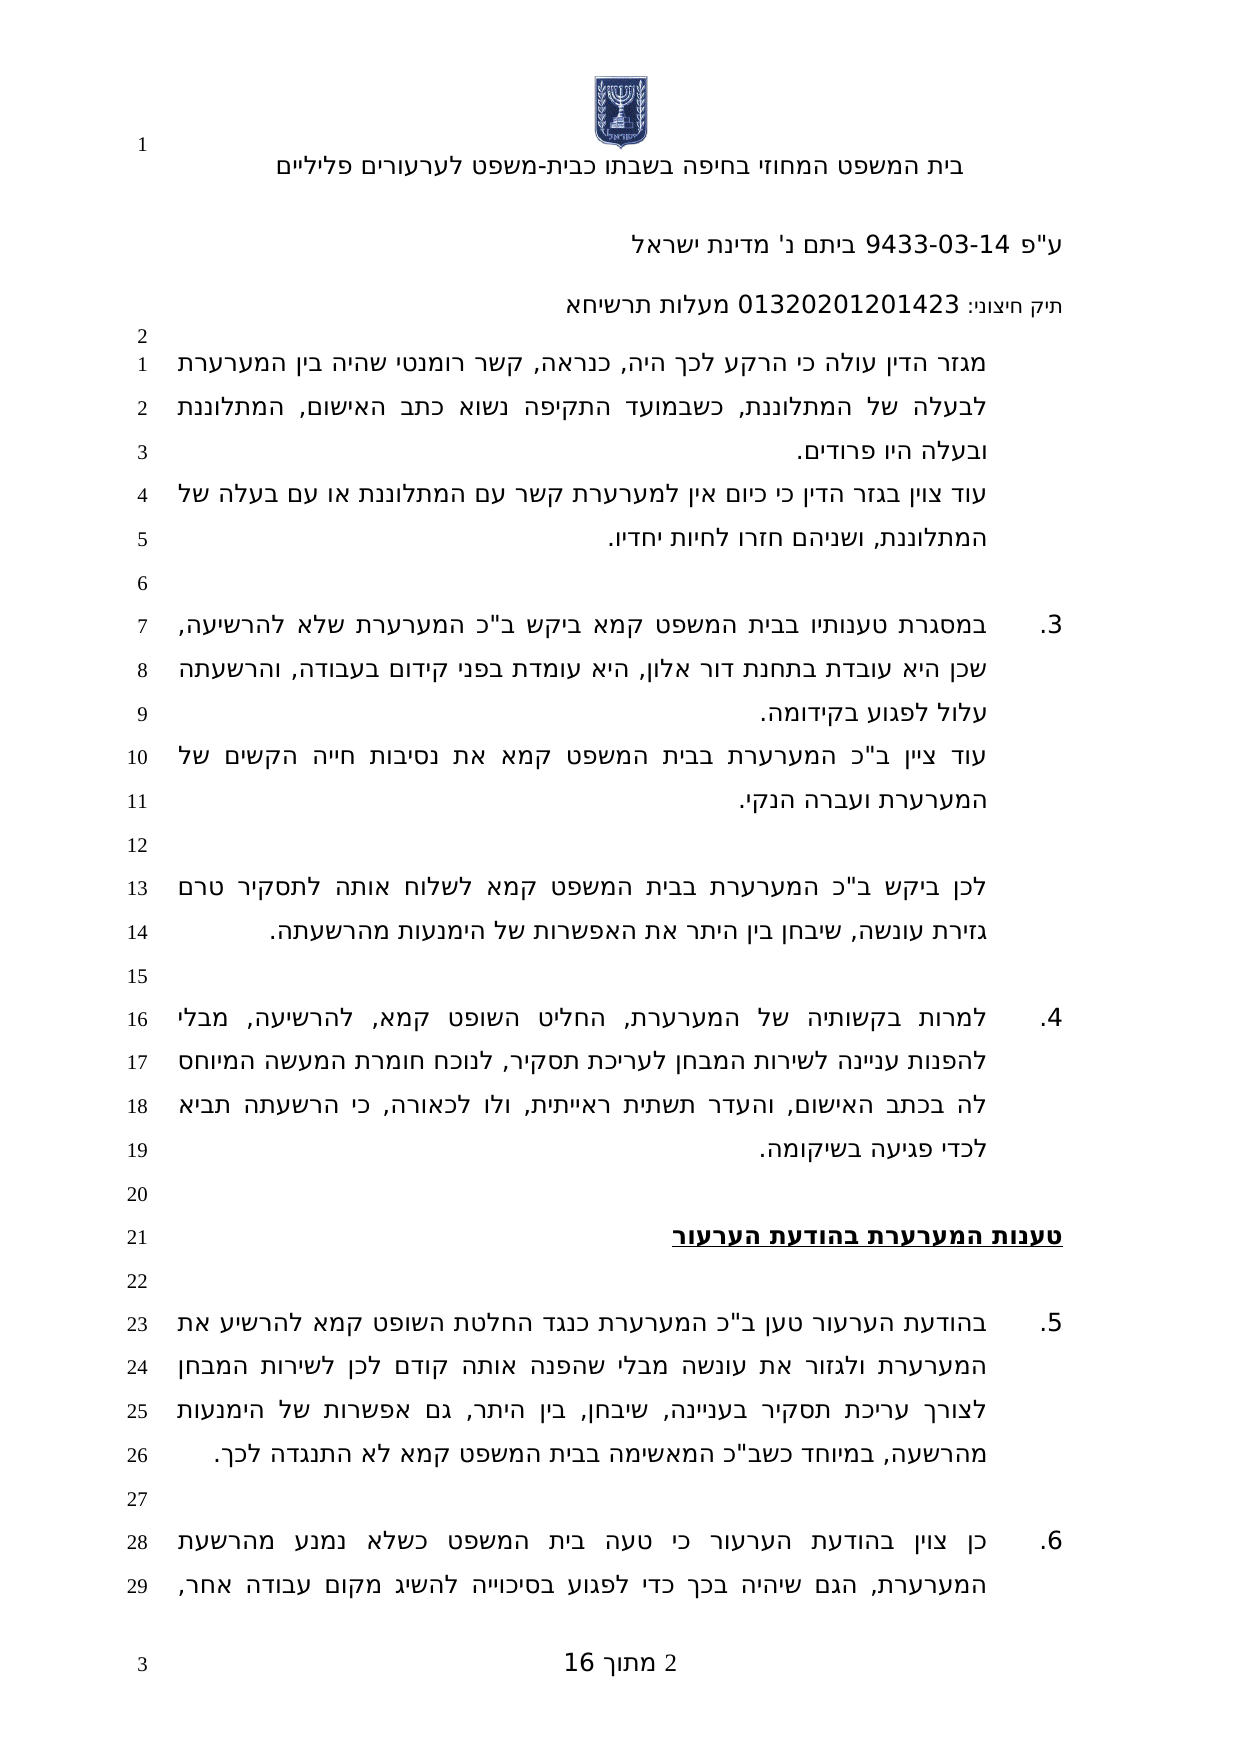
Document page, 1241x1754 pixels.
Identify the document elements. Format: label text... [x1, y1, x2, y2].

text מגזר הדין עולה כי הרקע לכך היה, כנראה, קשר רומנטי שהיה בין המערערת לבעלה של המתלוננת, כשבמועד התקיפה נשוא כתב האישום, המתלוננת ובעלה היו פרודים. [177, 348, 1063, 465]
text טענות המערערת בהודעת הערעור [177, 1221, 1063, 1250]
text 4. למרות בקשותיה של המערערת, החליט השופט קמא, להרשיעה, מבלי להפנות עניינה לשירות המבחן לעריכת תסקיר, לנוכח חומרת המעשה המיוחס לה בכתב האישום, והעדר תשתית ראייתית, ולו לכאורה, כי הרשעתה תביא לכדי פגיעה בשיקומה. [177, 1003, 1063, 1163]
text 3. במסגרת טענותיו בבית המשפט קמא ביקש ב"כ המערערת שלא להרשיעה, שכן היא עובדת בתחנת דור אלון, היא עומדת בפני קידום בעבודה, והרשעתה עלול לפגוע בקידומה. [177, 610, 1063, 727]
text עוד ציין ב"כ המערערת בבית המשפט קמא את נסיבות חייה הקשים של המערערת ועברה הנקי. [177, 742, 1063, 814]
text 5. בהודעת הערעור טען ב"כ המערערת כנגד החלטת השופט קמא להרשיע את המערערת ולגזור את עונשה מבלי שהפנה אותה קודם לכן לשירות המבחן לצורך עריכת תסקיר בעניינה, שיבחן, בין היתר, גם אפשרות של הימנעות מהרשעה, במיוחד כשב"כ המאשימה בבית המשפט קמא לא התנגדה לכך. [177, 1308, 1063, 1468]
picture [589, 75, 651, 152]
text לכן ביקש ב"כ המערערת בבית המשפט קמא לשלוח אותה לתסקיר טרם גזירת עונשה, שיבחן בין היתר את האפשרות של הימנעות מהרשעתה. [177, 872, 1063, 945]
text עוד צוין בגזר הדין כי כיום אין למערערת קשר עם המתלוננת או עם בעלה של המתלוננת, ושניהם חזרו לחיות יחדיו. [177, 480, 1063, 553]
